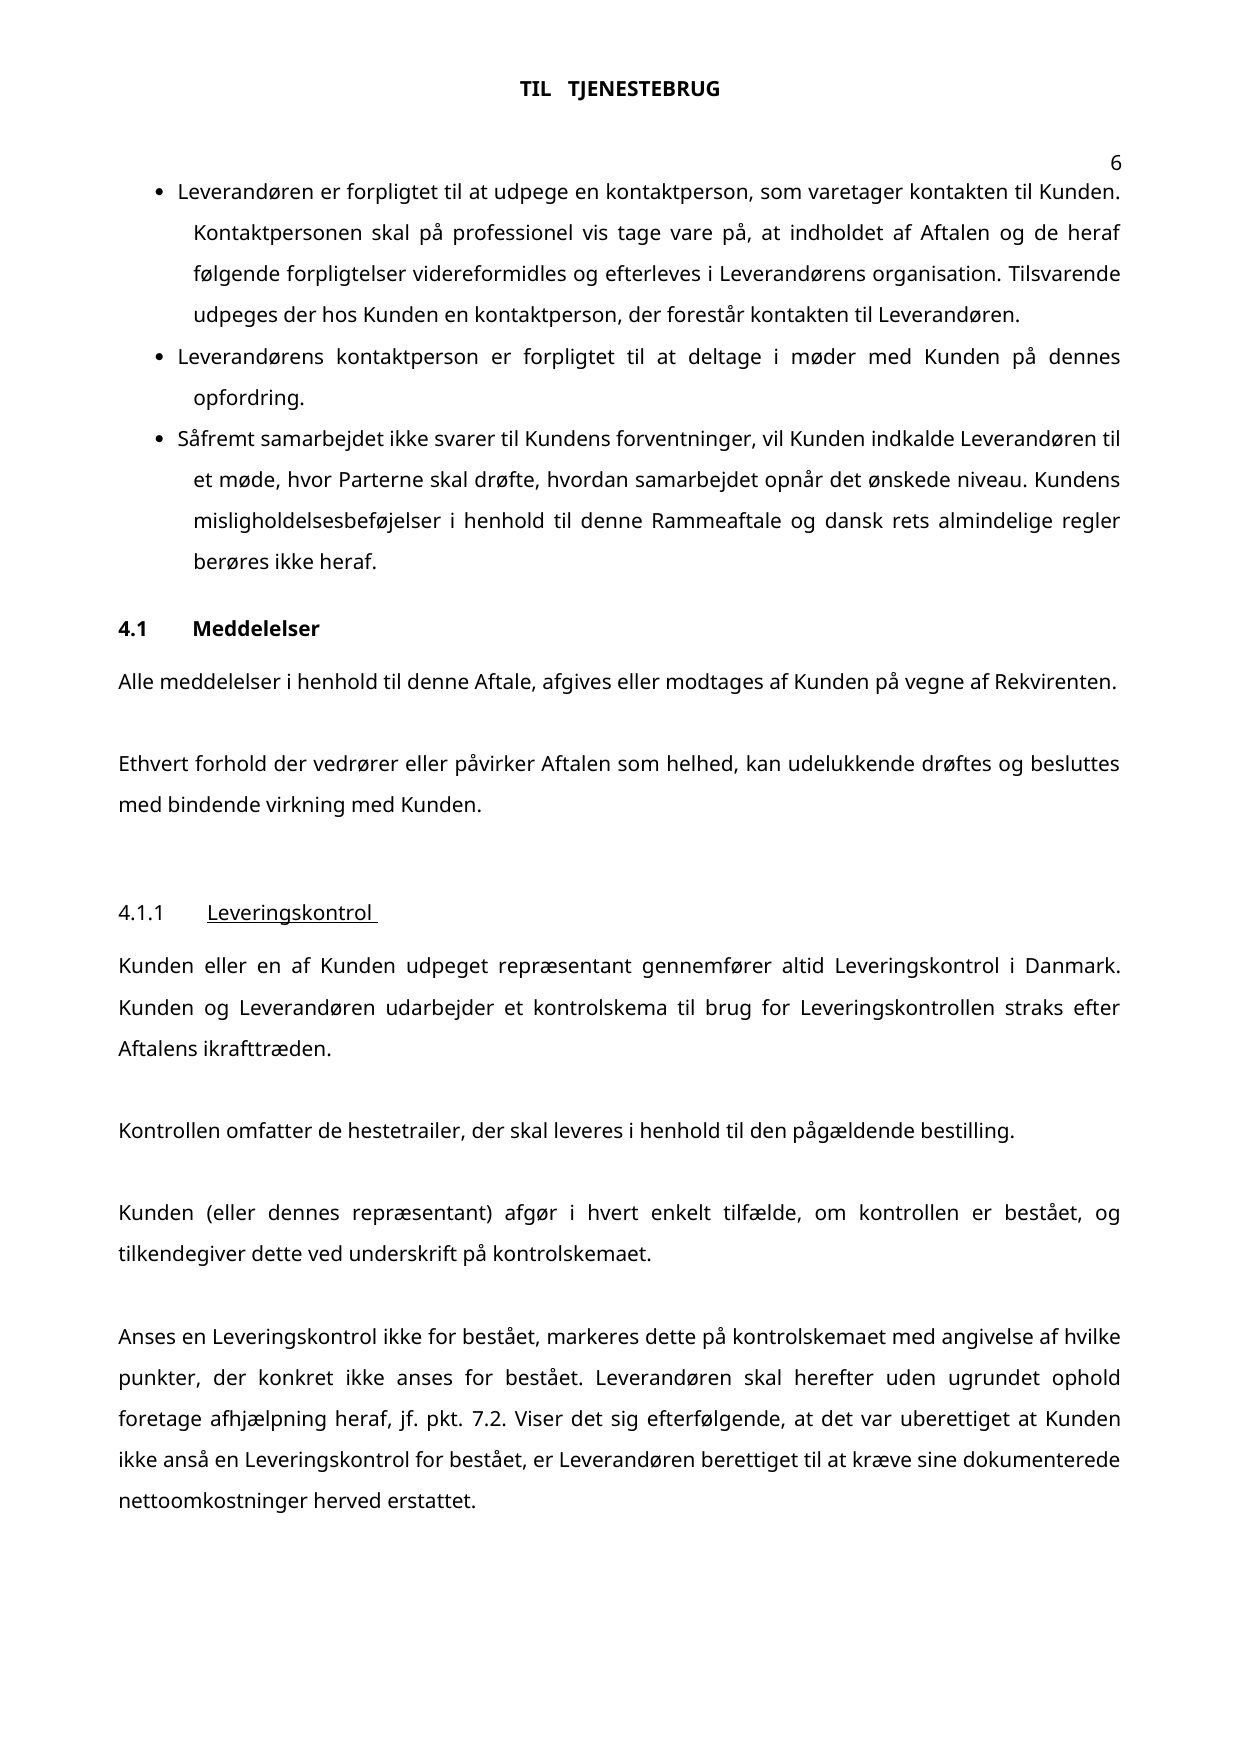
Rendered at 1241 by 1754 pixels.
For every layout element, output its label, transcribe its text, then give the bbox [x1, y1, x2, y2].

text Alle meddelelser i henhold til denne Aftale, afgives eller modtages af Kunden på vegne af Rekvirenten. [118, 667, 1122, 696]
text Kunden eller en af Kunden udpeget repræsentant gennemfører altid Leveringskontrol i Danmark. Kunden og Leverandøren udarbejder et kontrolskema til brug for Leveringskontrollen straks efter Aftalens ikrafttræden. [118, 951, 1122, 1062]
text Kontrollen omfatter de hestetrailer, der skal leveres i henhold til den pågældende bestilling. [118, 1116, 1122, 1144]
list Leverandørens kontaktperson er forpligtet til at deltage i møder med Kunden på dennes opfordring. [156, 342, 1122, 411]
text Ethvert forhold der vedrører eller påvirker Aftalen som helhed, kan udelukkende drøftes og besluttes med bindende virkning med Kunden. [118, 749, 1122, 819]
list Såfremt samarbejdet ikke svarer til Kundens forventninger, vil Kunden indkalde Leverandøren til et møde, hvor Parterne skal drøfte, hvordan samarbejdet opnår det ønskede niveau. Kundens misligholdelsesbeføjelser i henhold til denne Rammeaftale og dansk rets almindelige regler berøres ikke heraf. [156, 424, 1122, 576]
text Kunden (eller dennes repræsentant) afgør i hvert enkelt tilfælde, om kontrollen er bestået, og tilkendegiver dette ved underskrift på kontrolskemaet. [118, 1198, 1122, 1268]
text Anses en Leveringskontrol ikke for bestået, markeres dette på kontrolskemaet med angivelse af hvilke punkter, der konkret ikke anses for bestået. Leverandøren skal herefter uden ugrundet ophold foretage afhjælpning heraf, jf. pkt. 8.2. Viser det sig efterfølgende, at det var uberettiget at Kunden ikke anså en Leveringskontrol for bestået, er Leverandøren berettiget til at kræve sine dokumenterede nettoomkostninger herved erstattet. [118, 1322, 1122, 1515]
subtitle Meddelelser [118, 614, 1122, 642]
subtitle Leveringskontrol [118, 898, 1122, 926]
list Leverandøren er forpligtet til at udpege en kontaktperson, som varetager kontakten til Kunden. Kontaktpersonen skal på professionel vis tage vare på, at indholdet af Aftalen og de heraf følgende forpligtelser videreformidles og efterleves i Leverandørens organisation. Tilsvarende udpeges der hos Kunden en kontaktperson, der forestår kontakten til Leverandøren. [156, 177, 1122, 329]
